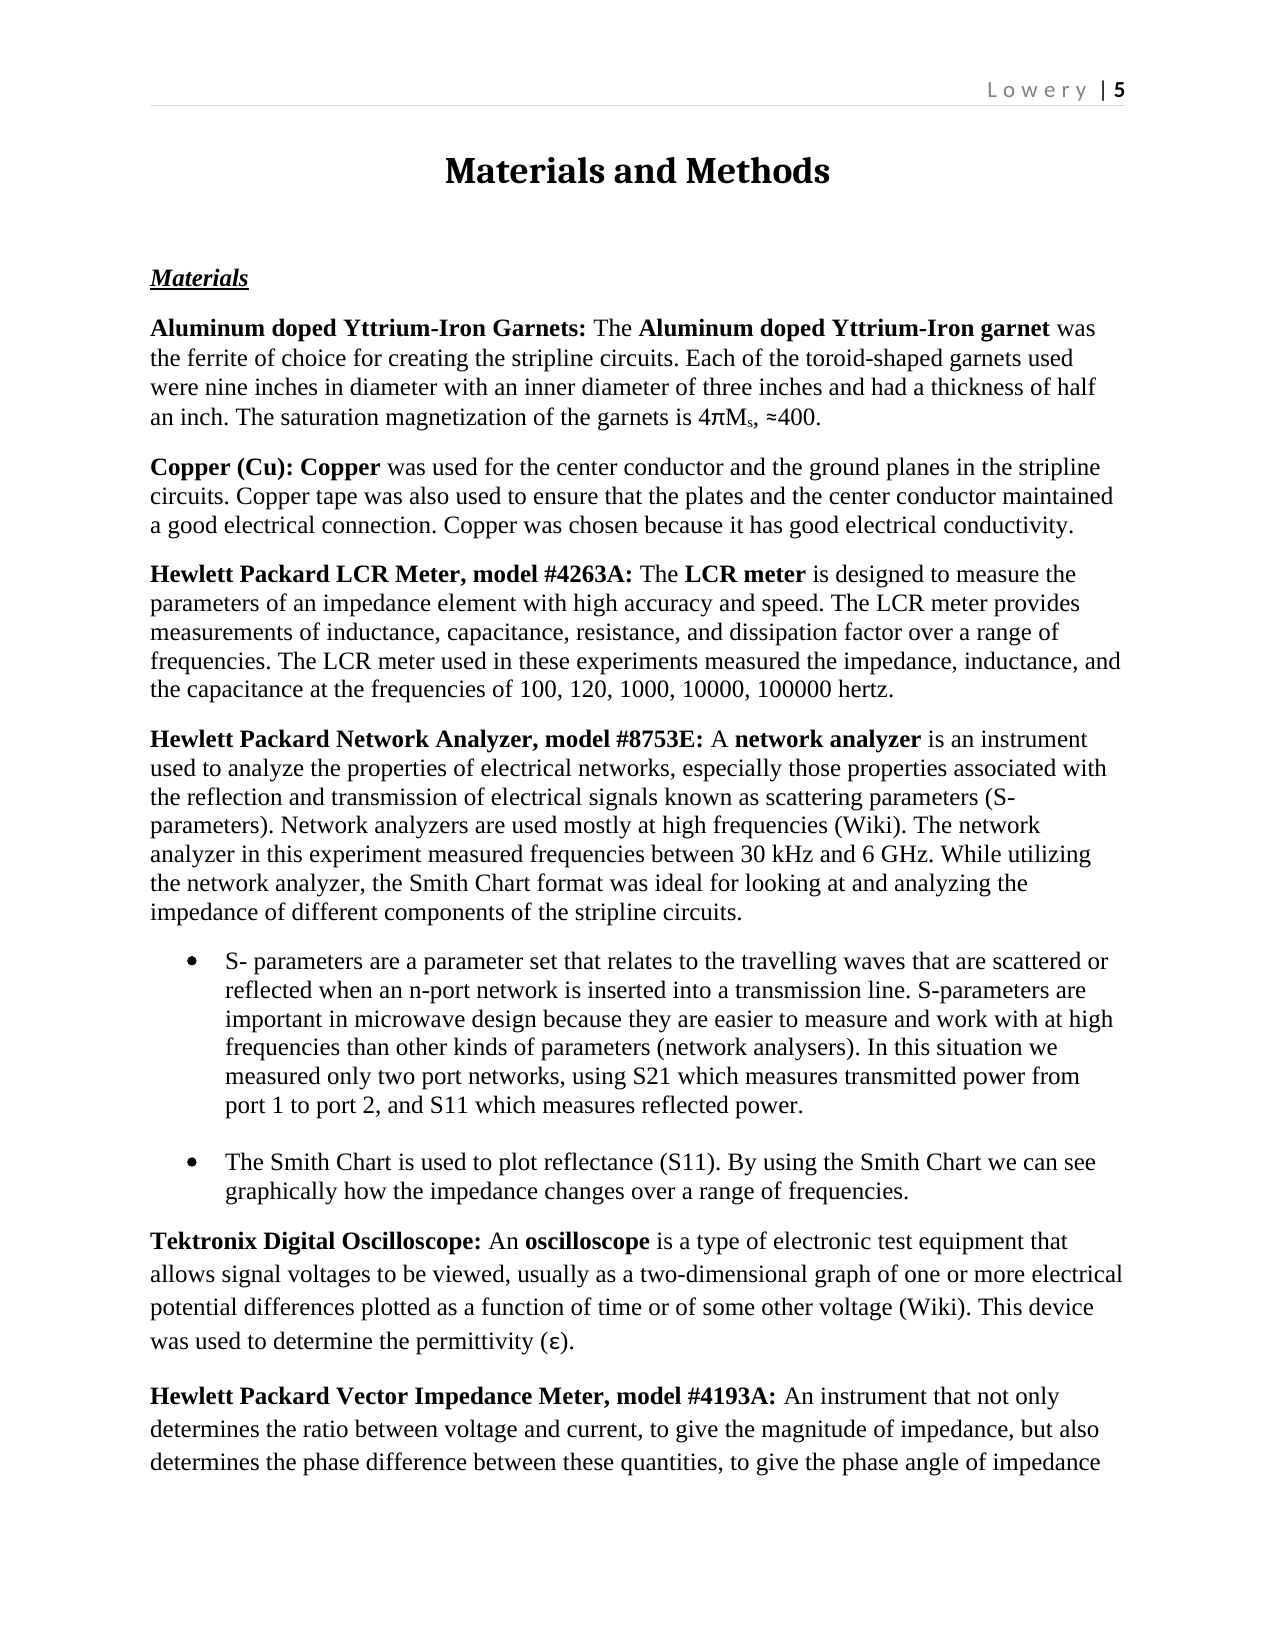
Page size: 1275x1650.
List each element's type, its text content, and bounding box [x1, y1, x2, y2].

list S- parameters are a parameter set that relates to the travelling waves that are scattered or reflected when an n-port network is inserted into a transmission line. S-parameters are important in microwave design because they are easier to measure and work with at high frequencies than other kinds of parameters (network analysers). In this situation we measured only two port networks, using S21 which measures transmitted power from port 1 to port 2, and S11 which measures reflected power. [187, 946, 1125, 1119]
text Materials and Methods [150, 150, 1125, 193]
text Aluminum doped Yttrium-Iron Garnets: The Aluminum doped Yttrium-Iron garnet was the ferrite of choice for creating the stripline circuits. Each of the toroid-shaped garnets used were nine inches in diameter with an inner diameter of three inches and had a thickness of half an inch. The saturation magnetization of the garnets is 4πMs, ≈400. [150, 313, 1125, 432]
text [150, 1381, 1125, 1476]
text Copper (Cu): Copper was used for the center conductor and the ground planes in the stripline circuits. Copper tape was also used to ensure that the plates and the center conductor maintained a good electrical connection. Copper was chosen because it has good electrical conductivity. [150, 452, 1125, 539]
text Materials [150, 263, 1125, 292]
text Hewlett Packard Network Analyzer, model #8753E: A network analyzer is an instrument used to analyze the properties of electrical networks, especially those properties associated with the reflection and transmission of electrical signals known as scattering parameters (S-parameters). Network analyzers are used mostly at high frequencies (Wiki). The network analyzer in this experiment measured frequencies between 30 kHz and 6 GHz. While utilizing the network analyzer, the Smith Chart format was ideal for looking at and analyzing the impedance of different components of the stripline circuits. [150, 724, 1125, 925]
text Hewlett Packard LCR Meter, model #4263A: The LCR meter is designed to measure the parameters of an impedance element with high accuracy and speed. The LCR meter provides measurements of inductance, capacitance, resistance, and dissipation factor over a range of frequencies. The LCR meter used in these experiments measured the impedance, inductance, and the capacitance at the frequencies of 100, 120, 1000, 10000, 100000 hertz. [150, 559, 1125, 703]
text Tektronix Digital Oscilloscope: An oscilloscope is a type of electronic test equipment that allows signal voltages to be viewed, usually as a two-dimensional graph of one or more electrical potential differences plotted as a function of time or of some other voltage (Wiki). This device was used to determine the permittivity (ε). [150, 1226, 1125, 1356]
list The Smith Chart is used to plot reflectance (S11). By using the Smith Chart we can see graphically how the impedance changes over a range of frequencies. [187, 1147, 1125, 1205]
